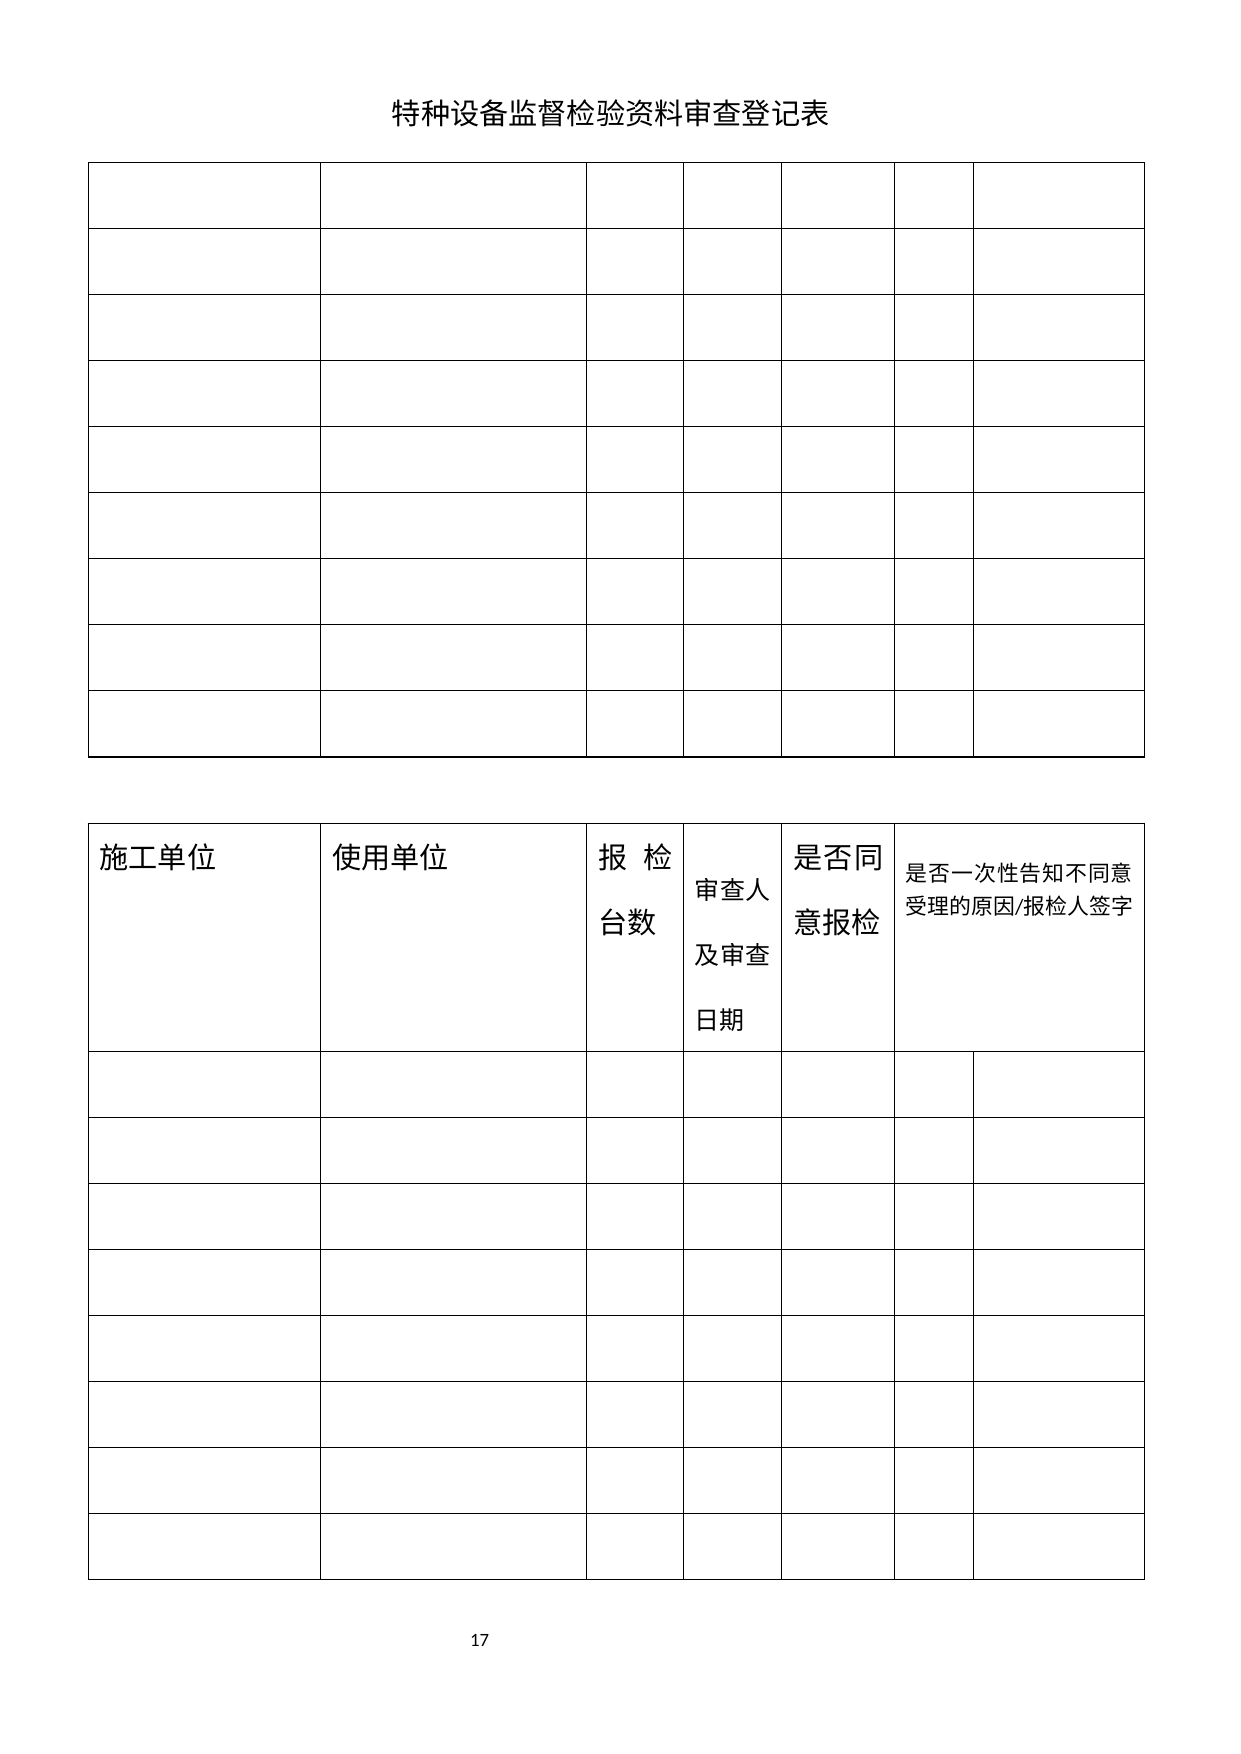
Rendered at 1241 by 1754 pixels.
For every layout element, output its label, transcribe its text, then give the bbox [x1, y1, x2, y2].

table_cell [587, 295, 683, 360]
table_cell [782, 691, 894, 756]
table_cell [974, 1382, 1144, 1447]
table_cell [89, 1316, 320, 1381]
table_cell [974, 493, 1144, 558]
table_cell [782, 559, 894, 624]
table_header 是否同意报检 [782, 824, 894, 1051]
table_cell [974, 295, 1144, 360]
table_cell [684, 1184, 781, 1249]
table_cell [89, 1448, 320, 1513]
table_header 报检台数 [587, 824, 683, 1051]
table_cell [684, 295, 781, 360]
table_cell [782, 1184, 894, 1249]
table_cell [684, 1316, 781, 1381]
table_cell [321, 1448, 586, 1513]
table_cell [895, 427, 973, 492]
table_cell [684, 1514, 781, 1579]
table_cell [895, 295, 973, 360]
table_cell [895, 1514, 973, 1579]
table_cell [89, 1184, 320, 1249]
table_cell [684, 625, 781, 690]
table_cell [974, 559, 1144, 624]
table_cell [895, 361, 973, 426]
table_cell [974, 1118, 1144, 1183]
table_cell [587, 559, 683, 624]
table_cell [895, 1118, 973, 1183]
table_cell [89, 625, 320, 690]
table_cell [684, 1448, 781, 1513]
table_cell [782, 1316, 894, 1381]
table_cell [89, 361, 320, 426]
table_cell [974, 229, 1144, 294]
table_header 审查人及审查日期 [684, 824, 781, 1051]
table_cell [782, 361, 894, 426]
table_cell [321, 163, 586, 228]
table_cell [321, 1118, 586, 1183]
table_cell [684, 361, 781, 426]
table_cell [89, 427, 320, 492]
table_cell [89, 493, 320, 558]
table_cell [684, 427, 781, 492]
table_cell [321, 229, 586, 294]
table_cell [89, 229, 320, 294]
table_cell [684, 1118, 781, 1183]
table_cell [587, 163, 683, 228]
table_cell [684, 163, 781, 228]
table_cell [89, 1250, 320, 1315]
table_cell [89, 559, 320, 624]
table_cell [321, 1250, 586, 1315]
table_cell [321, 1052, 586, 1117]
table_cell [782, 493, 894, 558]
table_cell [587, 1118, 683, 1183]
table_cell [587, 1382, 683, 1447]
table_cell [587, 229, 683, 294]
table_cell [895, 559, 973, 624]
table_cell [974, 1184, 1144, 1249]
table_cell [782, 1382, 894, 1447]
table_cell [684, 1250, 781, 1315]
table_cell [895, 1448, 973, 1513]
table_header 使用单位 [321, 824, 586, 1051]
table_cell [895, 691, 973, 756]
table_cell [974, 361, 1144, 426]
table_header 施工单位 [89, 824, 320, 1051]
table_cell [974, 1448, 1144, 1513]
table_cell [895, 1382, 973, 1447]
table_cell [321, 1184, 586, 1249]
table_cell [587, 691, 683, 756]
table_cell [782, 1118, 894, 1183]
table_cell [587, 1250, 683, 1315]
table_cell [89, 691, 320, 756]
table_cell [321, 1382, 586, 1447]
table_cell [895, 493, 973, 558]
table_cell [684, 1382, 781, 1447]
table_cell [587, 1184, 683, 1249]
table_cell [89, 1118, 320, 1183]
table_cell [974, 1250, 1144, 1315]
table_cell [587, 1514, 683, 1579]
table_cell [587, 1448, 683, 1513]
table_cell [782, 625, 894, 690]
table_cell [782, 295, 894, 360]
table_cell [89, 1052, 320, 1117]
table_cell [321, 493, 586, 558]
table_cell [587, 493, 683, 558]
table_cell [321, 625, 586, 690]
table_cell [895, 1184, 973, 1249]
table_cell [684, 691, 781, 756]
table_cell [895, 1250, 973, 1315]
table_cell [974, 691, 1144, 756]
table_cell [321, 1514, 586, 1579]
table_cell [684, 229, 781, 294]
table_cell [321, 559, 586, 624]
table_cell [974, 625, 1144, 690]
table_cell [321, 691, 586, 756]
table_cell [321, 427, 586, 492]
table_cell [782, 163, 894, 228]
table_cell [587, 625, 683, 690]
table_cell [895, 1052, 973, 1117]
table_cell [89, 1514, 320, 1579]
table_cell [684, 1052, 781, 1117]
table_cell [89, 1382, 320, 1447]
table_cell [587, 361, 683, 426]
table_cell [684, 493, 781, 558]
table_cell [895, 163, 973, 228]
table_cell [974, 427, 1144, 492]
table_cell [974, 1316, 1144, 1381]
table_cell [321, 1316, 586, 1381]
table_cell [974, 1514, 1144, 1579]
table_cell [89, 295, 320, 360]
table_cell [974, 163, 1144, 228]
table_cell [782, 1448, 894, 1513]
table_cell [895, 1316, 973, 1381]
table_header 是否一次性告知不同意受理的原因/报检人签字 [895, 824, 1144, 1051]
table_cell [587, 1052, 683, 1117]
table_cell [321, 361, 586, 426]
table_cell [895, 229, 973, 294]
table_cell [684, 559, 781, 624]
table_cell [587, 427, 683, 492]
table_cell [895, 625, 973, 690]
table_cell [782, 1250, 894, 1315]
table_cell [782, 427, 894, 492]
table_cell [974, 1052, 1144, 1117]
table_cell [782, 1052, 894, 1117]
table_cell [321, 295, 586, 360]
table_cell [89, 163, 320, 228]
table_cell [587, 1316, 683, 1381]
table_cell [782, 1514, 894, 1579]
table_cell [782, 229, 894, 294]
